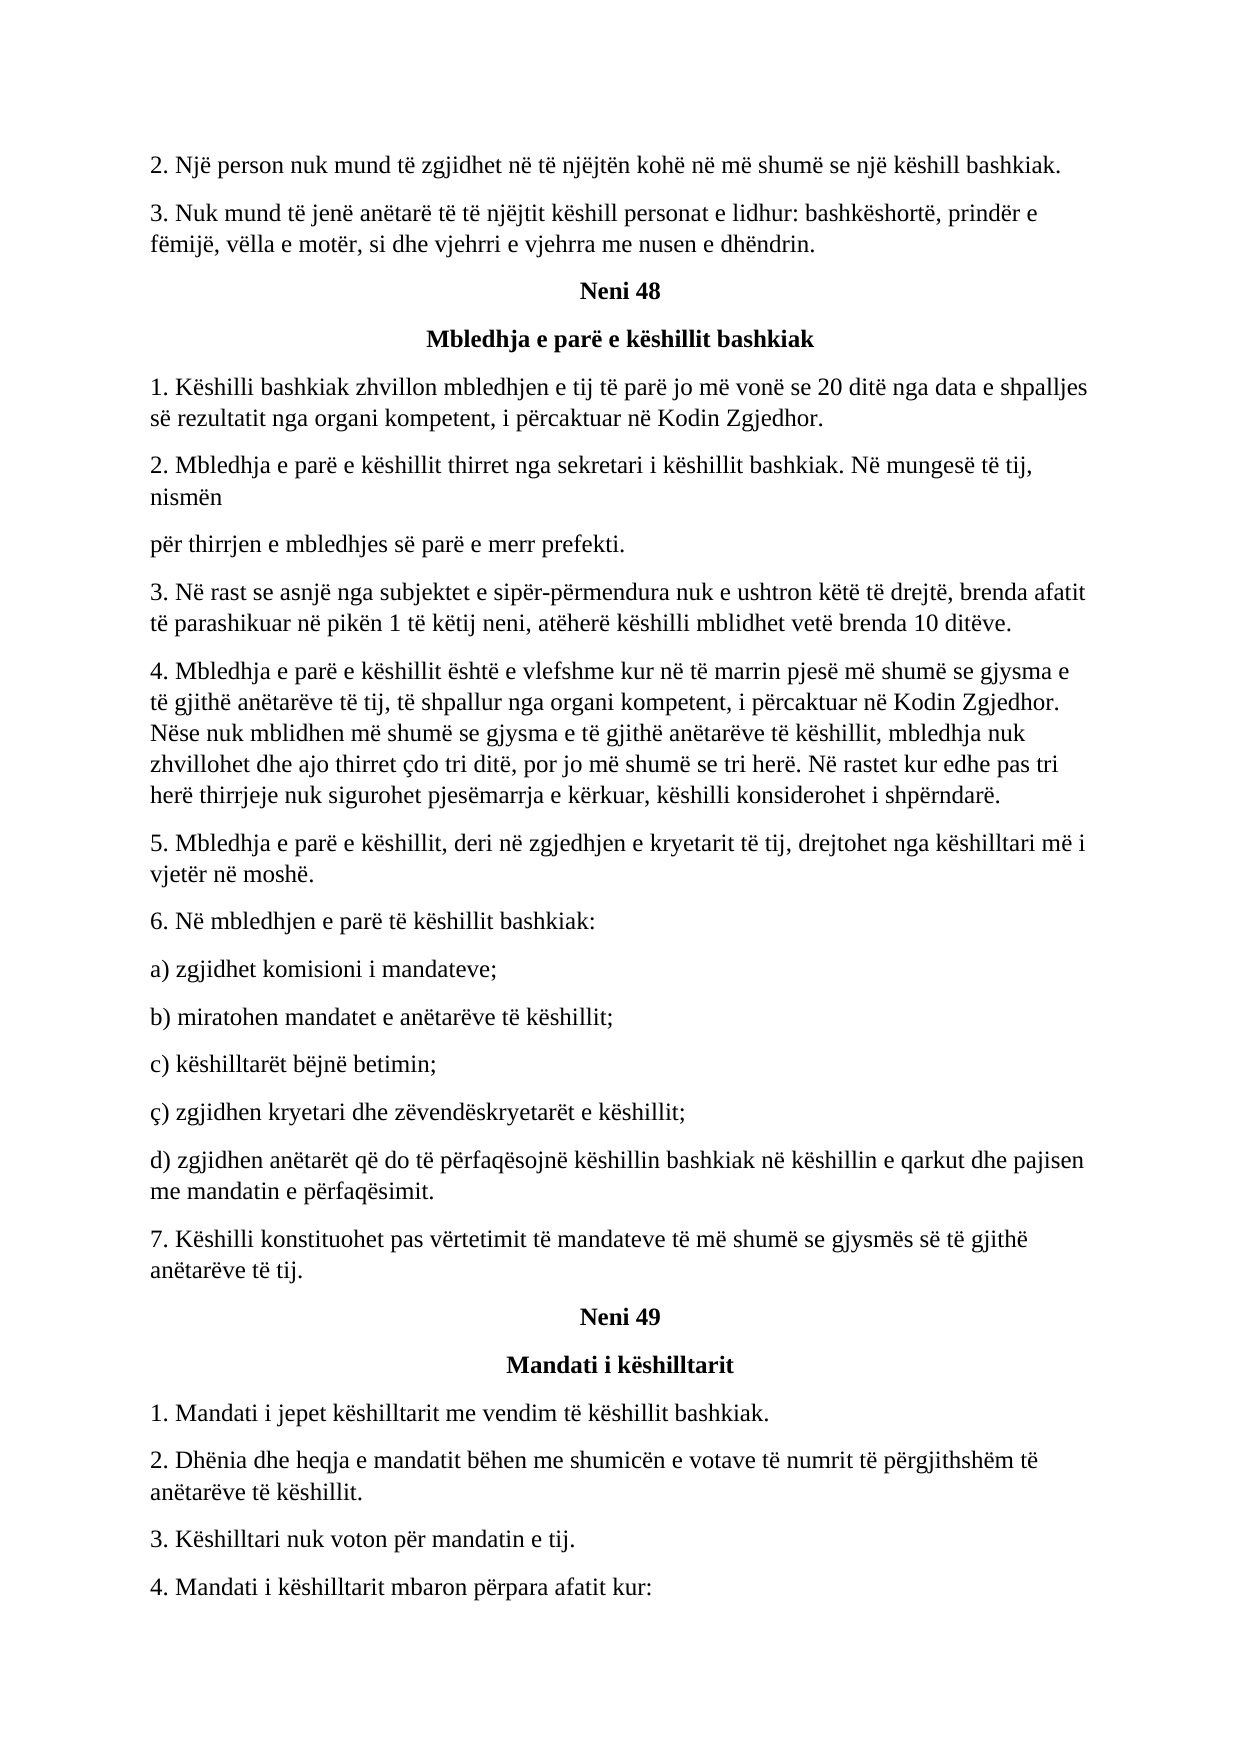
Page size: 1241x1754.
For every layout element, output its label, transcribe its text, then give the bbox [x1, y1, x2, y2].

text Neni 48 [150, 276, 1090, 305]
text 1. Këshilli bashkiak zhvillon mbledhjen e tij të parë jo më vonë se 20 ditë nga data e shpalljes së rezultatit nga organi kompetent, i përcaktuar në Kodin Zgjedhor. [150, 372, 1090, 432]
text 3. Këshilltari nuk voton për mandatin e tij. [150, 1524, 1090, 1553]
text 4. Mandati i këshilltarit mbaron përpara afatit kur: [150, 1572, 1090, 1601]
text 7. Këshilli konstituohet pas vërtetimit të mandateve të më shumë se gjysmës së të gjithë anëtarëve të tij. [150, 1224, 1090, 1283]
text për thirrjen e mbledhjes së parë e merr prefekti. [150, 529, 1090, 558]
text b) miratohen mandatet e anëtarëve të këshillit; [150, 1002, 1090, 1031]
text 2. Mbledhja e parë e këshillit thirret nga sekretari i këshillit bashkiak. Në mungesë të tij, nismën [150, 451, 1090, 510]
text 1. Mandati i jepet këshilltarit me vendim të këshillit bashkiak. [150, 1398, 1090, 1427]
text a) zgjidhet komisioni i mandateve; [150, 954, 1090, 983]
text 4. Mbledhja e parë e këshillit është e vlefshme kur në të marrin pjesë më shumë se gjysma e të gjithë anëtarëve të tij, të shpallur nga organi kompetent, i përcaktuar në Kodin Zgjedhor. Nëse nuk mblidhen më shumë se gjysma e të gjithë anëtarëve të këshillit, mbledhja nuk zhvillohet dhe ajo thirret çdo tri ditë, por jo më shumë se tri herë. Në rastet kur edhe pas tri herë thirrjeje nuk sigurohet pjesëmarrja e kërkuar, këshilli konsiderohet i shpërndarë. [150, 656, 1090, 809]
text Neni 49 [150, 1302, 1090, 1331]
text 6. Në mbledhjen e parë të këshillit bashkiak: [150, 906, 1090, 935]
text Mandati i këshilltarit [150, 1350, 1090, 1379]
text Mbledhja e parë e këshillit bashkiak [150, 324, 1090, 353]
text 3. Nuk mund të jenë anëtarë të të njëjtit këshill personat e lidhur: bashkëshortë, prindër e fëmijë, vëlla e motër, si dhe vjehrri e vjehrra me nusen e dhëndrin. [150, 198, 1090, 257]
text ç) zgjidhen kryetari dhe zëvendëskryetarët e këshillit; [150, 1097, 1090, 1126]
text 2. Një person nuk mund të zgjidhet në të njëjtën kohë në më shumë se një këshill bashkiak. [150, 150, 1090, 179]
text 5. Mbledhja e parë e këshillit, deri në zgjedhjen e kryetarit të tij, drejtohet nga këshilltari më i vjetër në moshë. [150, 828, 1090, 887]
text 3. Në rast se asnjë nga subjektet e sipër-përmendura nuk e ushtron këtë të drejtë, brenda afatit të parashikuar në pikën 1 të këtij neni, atëherë këshilli mblidhet vetë brenda 10 ditëve. [150, 577, 1090, 637]
text 2. Dhënia dhe heqja e mandatit bëhen me shumicën e votave të numrit të përgjithshëm të anëtarëve të këshillit. [150, 1446, 1090, 1505]
text c) këshilltarët bëjnë betimin; [150, 1049, 1090, 1078]
text d) zgjidhen anëtarët që do të përfaqësojnë këshillin bashkiak në këshillin e qarkut dhe pajisen me mandatin e përfaqësimit. [150, 1145, 1090, 1205]
